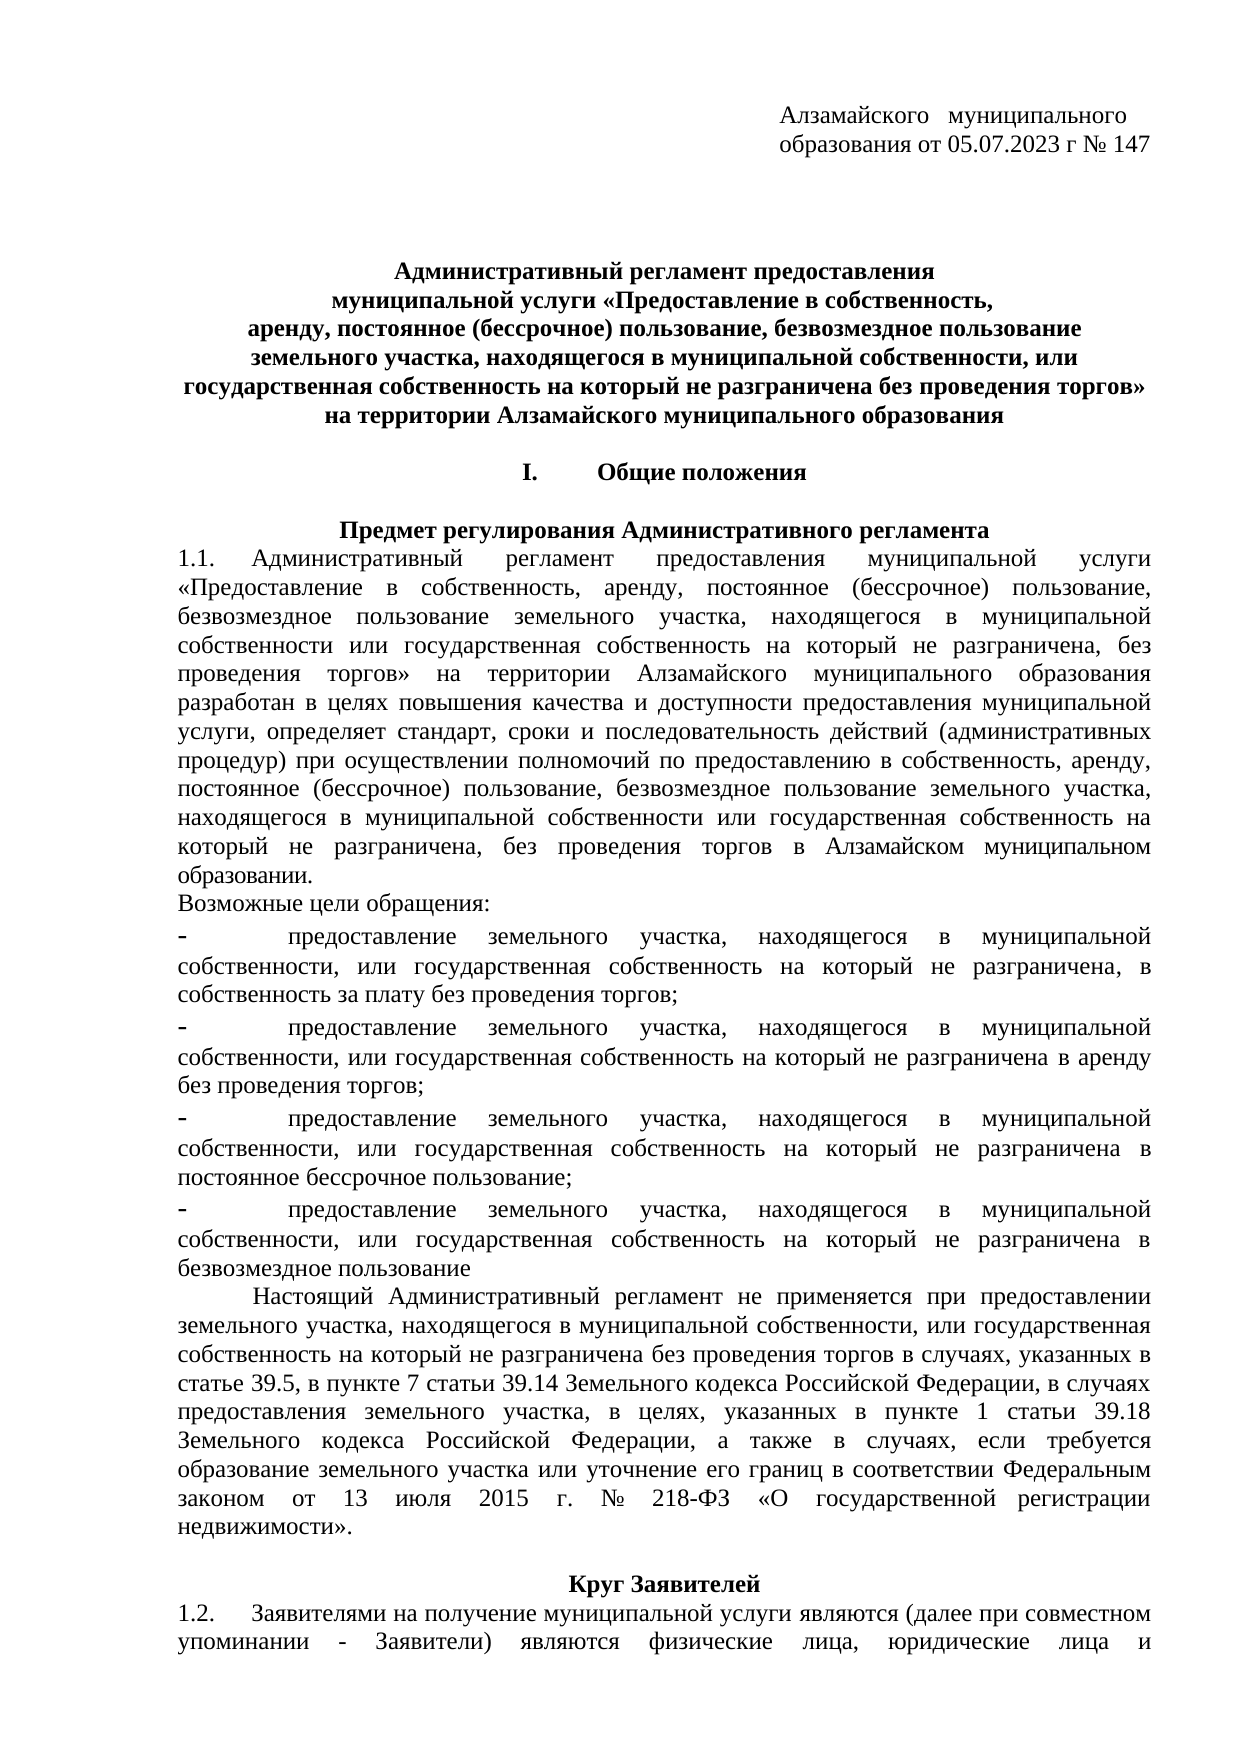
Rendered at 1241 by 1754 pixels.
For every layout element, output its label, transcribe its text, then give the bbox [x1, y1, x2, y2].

list предоставление земельного участка, находящегося в муниципальной собственности, или государственная собственность на который не разграничена, в собственность за плату без проведения торгов; [177, 917, 1151, 1008]
text Настоящий Административный регламент не применяется при предоставлении земельного участка, находящегося в муниципальной собственности, или государственная собственность на который не разграничена без проведения торгов в случаях, указанных в статье 39.5, в пункте 7 статьи 39.14 Земельного кодекса Российской Федерации, в случаях предоставления земельного участка, в целях, указанных в пункте 1 статьи 39.18 Земельного кодекса Российской Федерации, а также в случаях, если требуется образование земельного участка или уточнение его границ в соответствии Федеральным законом от 13 июля 2015 г. № 218-ФЗ «О государственной регистрации недвижимости». [177, 1281, 1151, 1540]
subtitle Административный регламент предоставления [177, 256, 1151, 285]
text аренду, постоянное (бессрочное) пользование, безвозмездное пользование [177, 313, 1151, 342]
list Административный регламент предоставления муниципальной услуги «Предоставление в собственность, аренду, постоянное (бессрочное) пользование, безвозмездное пользование земельного участка, находящегося в муниципальной собственности или государственная собственность на который не разграничена, без проведения торгов» на территории Алзамайского муниципального образования разработан в целях повышения качества и доступности предоставления муниципальной услуги, определяет стандарт, сроки и последовательность действий (административных процедур) при осуществлении полномочий по предоставлению в собственность, аренду, постоянное (бессрочное) пользование, безвозмездное пользование земельного участка, находящегося в муниципальной собственности или государственная собственность на который не разграничена, без проведения торгов в Алзамайском муниципальном образовании. [177, 543, 1151, 888]
subtitle Общие положения [177, 457, 1151, 486]
list предоставление земельного участка, находящегося в муниципальной собственности, или государственная собственность на который не разграничена в аренду без проведения торгов; [177, 1008, 1151, 1099]
text Возможные цели обращения: [177, 888, 1151, 917]
subtitle Круг Заявителей [177, 1569, 1151, 1598]
list предоставление земельного участка, находящегося в муниципальной собственности, или государственная собственность на который не разграничена в постоянное бессрочное пользование; [177, 1099, 1151, 1190]
text муниципальной услуги «Предоставление в собственность, [177, 285, 1151, 313]
list предоставление земельного участка, находящегося в муниципальной собственности, или государственная собственность на который не разграничена в безвозмездное пользование [177, 1190, 1151, 1281]
text Предмет регулирования Административного регламента [177, 515, 1151, 543]
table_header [768, 100, 1163, 184]
subtitle земельного участка, находящегося в муниципальной собственности, или государственная собственность на который не разграничена без проведения торгов» [177, 342, 1151, 400]
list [177, 1598, 1151, 1655]
text на территории Алзамайского муниципального образования [177, 400, 1151, 428]
